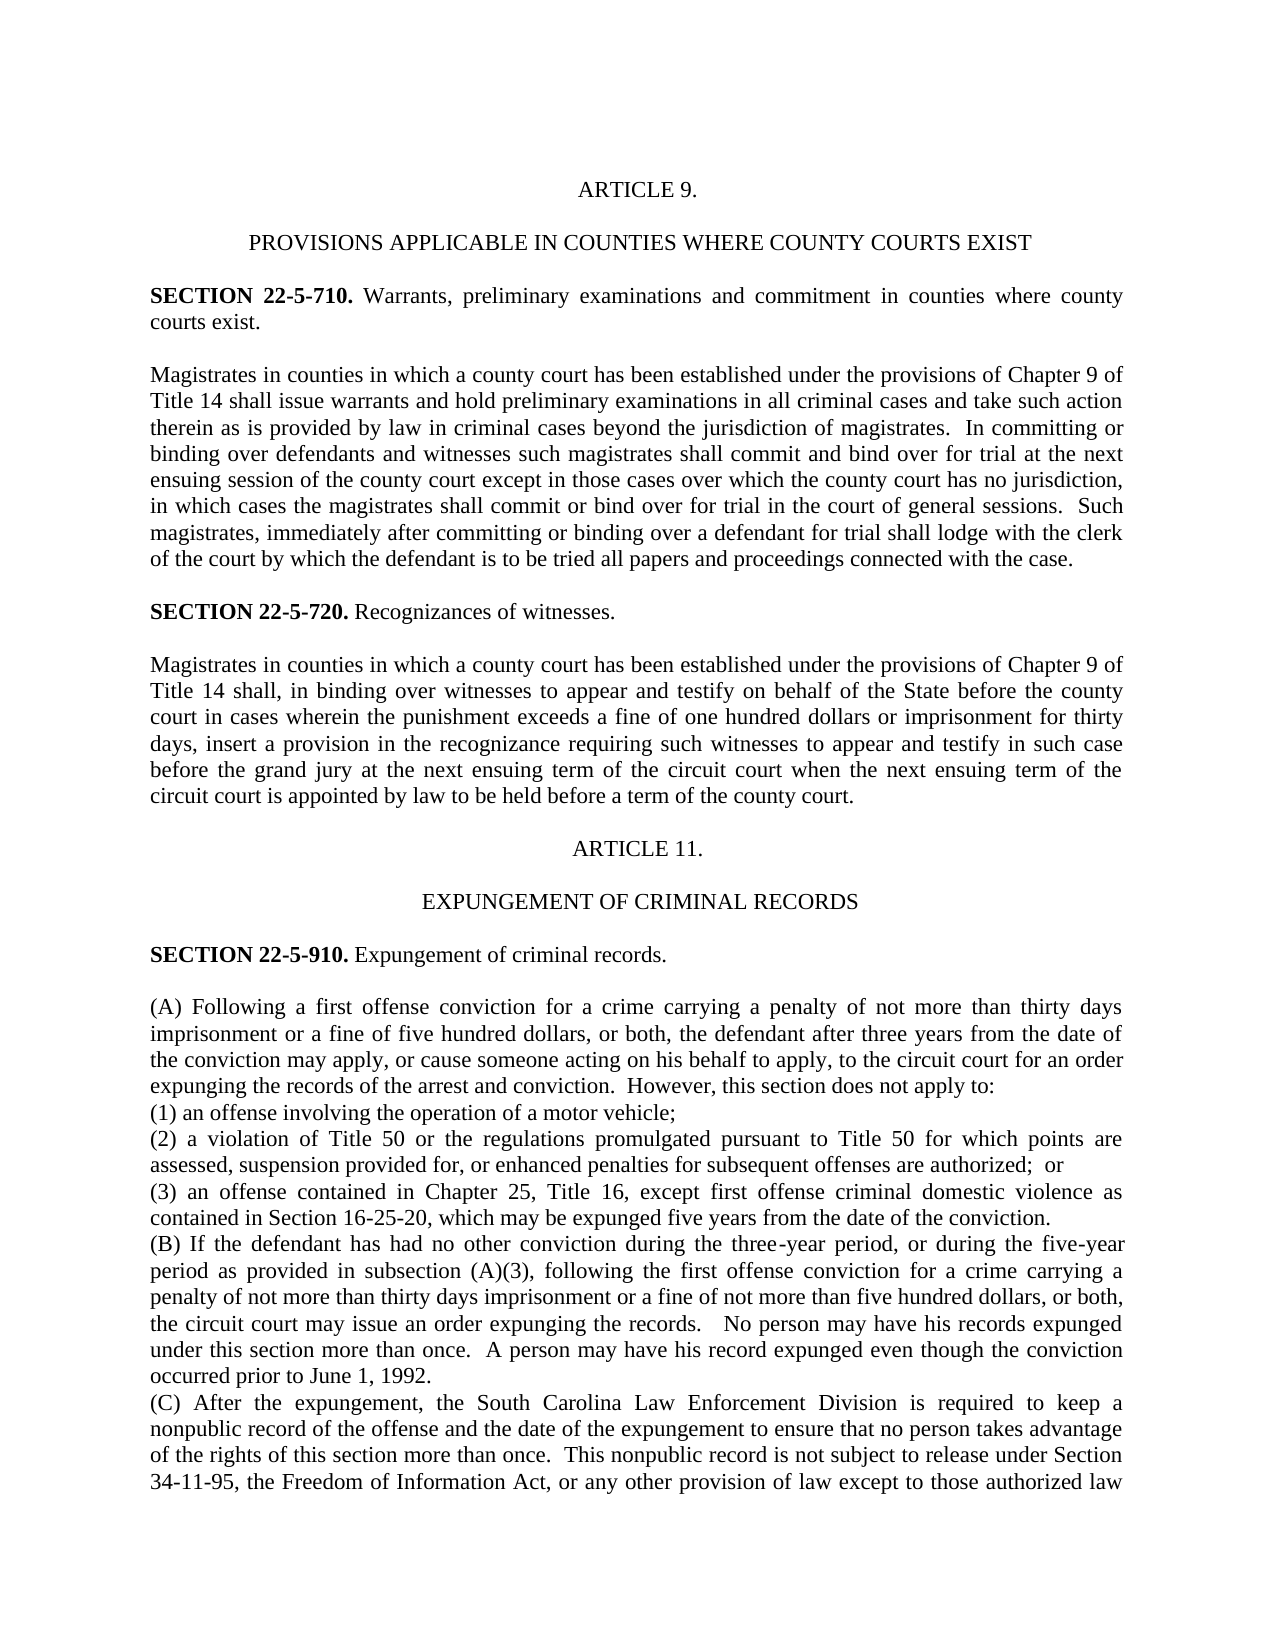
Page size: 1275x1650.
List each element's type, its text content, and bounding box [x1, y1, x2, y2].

text SECTION 22-5-720. Recognizances of witnesses. [150, 598, 1125, 624]
text PROVISIONS APPLICABLE IN COUNTIES WHERE COUNTY COURTS EXIST [150, 229, 1125, 255]
text SECTION 22-5-710. Warrants, preliminary examinations and commitment in counties where county courts exist. [150, 282, 1125, 334]
text EXPUNGEMENT OF CRIMINAL RECORDS [150, 888, 1125, 914]
text ARTICLE 11. [150, 835, 1125, 862]
text Magistrates in counties in which a county court has been established under the provisions of Chapter 9 of Title 14 shall, in binding over witnesses to appear and testify on behalf of the State before the county court in cases wherein the punishment exceeds a fine of one hundred dollars or imprisonment for thirty days, insert a provision in the recognizance requiring such witnesses to appear and testify in such case before the grand jury at the next ensuing term of the circuit court when the next ensuing term of the circuit court is appointed by law to be held before a term of the county court. [150, 651, 1125, 809]
text (A) Following a first offense conviction for a crime carrying a penalty of not more than thirty days imprisonment or a fine of five hundred dollars, or both, the defendant after three years from the date of the conviction may apply, or cause someone acting on his behalf to apply, to the circuit court for an order expunging the records of the arrest and conviction. However, this section does not apply to: [150, 993, 1125, 1099]
text (2) a violation of Title 50 or the regulations promulgated pursuant to Title 50 for which points are assessed, suspension provided for, or enhanced penalties for subsequent offenses are authorized; or [150, 1125, 1125, 1178]
text Magistrates in counties in which a county court has been established under the provisions of Chapter 9 of Title 14 shall issue warrants and hold preliminary examinations in all criminal cases and take such action therein as is provided by law in criminal cases beyond the jurisdiction of magistrates. In committing or binding over defendants and witnesses such magistrates shall commit and bind over for trial at the next ensuing session of the county court except in those cases over which the county court has no jurisdiction, in which cases the magistrates shall commit or bind over for trial in the court of general sessions. Such magistrates, immediately after committing or binding over a defendant for trial shall lodge with the clerk of the court by which the defendant is to be tried all papers and proceedings connected with the case. [150, 361, 1125, 572]
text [150, 1389, 1125, 1494]
text (1) an offense involving the operation of a motor vehicle; [150, 1099, 1125, 1125]
text SECTION 22-5-910. Expungement of criminal records. [150, 941, 1125, 967]
text ARTICLE 9. [150, 176, 1125, 203]
text (3) an offense contained in Chapter 25, Title 16, except first offense criminal domestic violence as contained in Section 16-25-20, which may be expunged five years from the date of the conviction. [150, 1178, 1125, 1231]
text (B) If the defendant has had no other conviction during the three-year period, or during the five-year period as provided in subsection (A)(3), following the first offense conviction for a crime carrying a penalty of not more than thirty days imprisonment or a fine of not more than five hundred dollars, or both, the circuit court may issue an order expunging the records. No person may have his records expunged under this section more than once. A person may have his record expunged even though the conviction occurred prior to June 1, 1992. [150, 1231, 1125, 1389]
